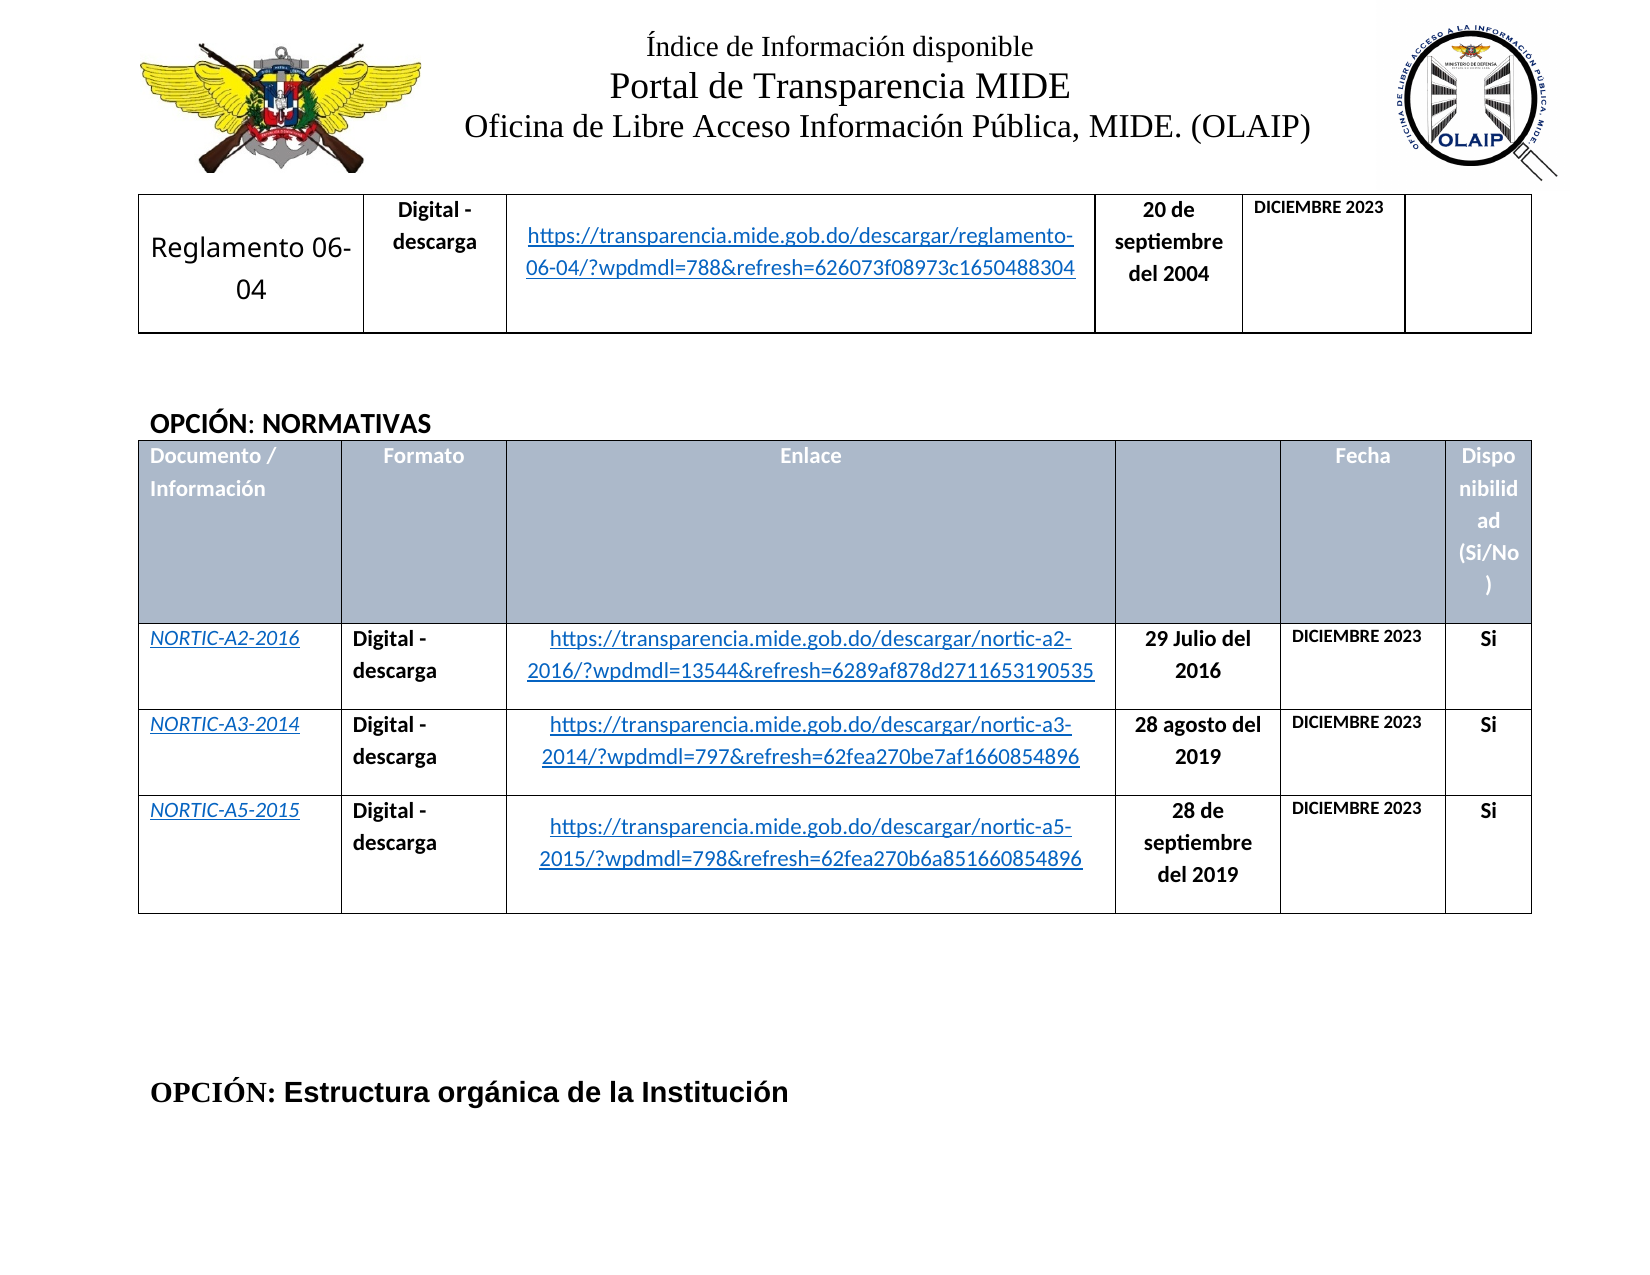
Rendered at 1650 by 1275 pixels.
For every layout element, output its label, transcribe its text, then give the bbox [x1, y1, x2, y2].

table_cell NORTIC-A3-2014 [139, 710, 341, 795]
table_cell https://transparencia.mide.gob.do/descargar/nortic-a2-2016/?wpdmdl=13544&refresh=6289af878d2711653190535 [507, 624, 1115, 709]
table_cell NORTIC-A2-2016 [139, 624, 341, 709]
subtitle OPCIÓN: Estructura orgánica de la Institución [150, 1075, 1500, 1108]
table_cell Si [1446, 796, 1531, 913]
table_cell 20 de septiembre del 2004 [1096, 195, 1242, 332]
text OPCIÓN: NORMATIVAS [150, 405, 1500, 440]
table_cell Si [1446, 710, 1531, 795]
table_cell Digital -descarga [364, 195, 506, 332]
table_header Fecha [1281, 441, 1445, 623]
table_cell https://transparencia.mide.gob.do/descargar/reglamento-06-04/?wpdmdl=788&refresh=626073f08973c1650488304 [507, 195, 1094, 332]
picture [1376, 0, 1570, 191]
table_cell DICIEMBRE 2023 [1281, 710, 1445, 795]
table_cell https://transparencia.mide.gob.do/descargar/nortic-a3-2014/?wpdmdl=797&refresh=62fea270be7af1660854896 [507, 710, 1115, 795]
table_cell 28 agosto del 2019 [1116, 710, 1280, 795]
table_header Disponibilidad (Si/No) [1446, 441, 1531, 623]
table_header Formato [342, 441, 506, 623]
table_cell Digital -descarga [342, 624, 506, 709]
table_cell DICIEMBRE 2023 [1243, 195, 1404, 332]
table_cell Reglamento 06-04 [139, 195, 363, 332]
table_cell https://transparencia.mide.gob.do/descargar/nortic-a5-2015/?wpdmdl=798&refresh=62fea270b6a851660854896 [507, 796, 1115, 913]
table_header [1116, 441, 1280, 623]
picture [140, 43, 422, 172]
table_cell Digital -descarga [342, 710, 506, 795]
table_cell [1406, 195, 1531, 332]
table_header Enlace [507, 441, 1115, 623]
table_cell 29 Julio del 2016 [1116, 624, 1280, 709]
table_cell DICIEMBRE 2023 [1281, 796, 1445, 913]
table_cell DICIEMBRE 2023 [1281, 624, 1445, 709]
table_cell Si [1446, 624, 1531, 709]
table_cell 28 de septiembre del 2019 [1116, 796, 1280, 913]
table_cell NORTIC-A5-2015 [139, 796, 341, 913]
table_cell Digital -descarga [342, 796, 506, 913]
table_header Documento / Información [139, 441, 341, 623]
